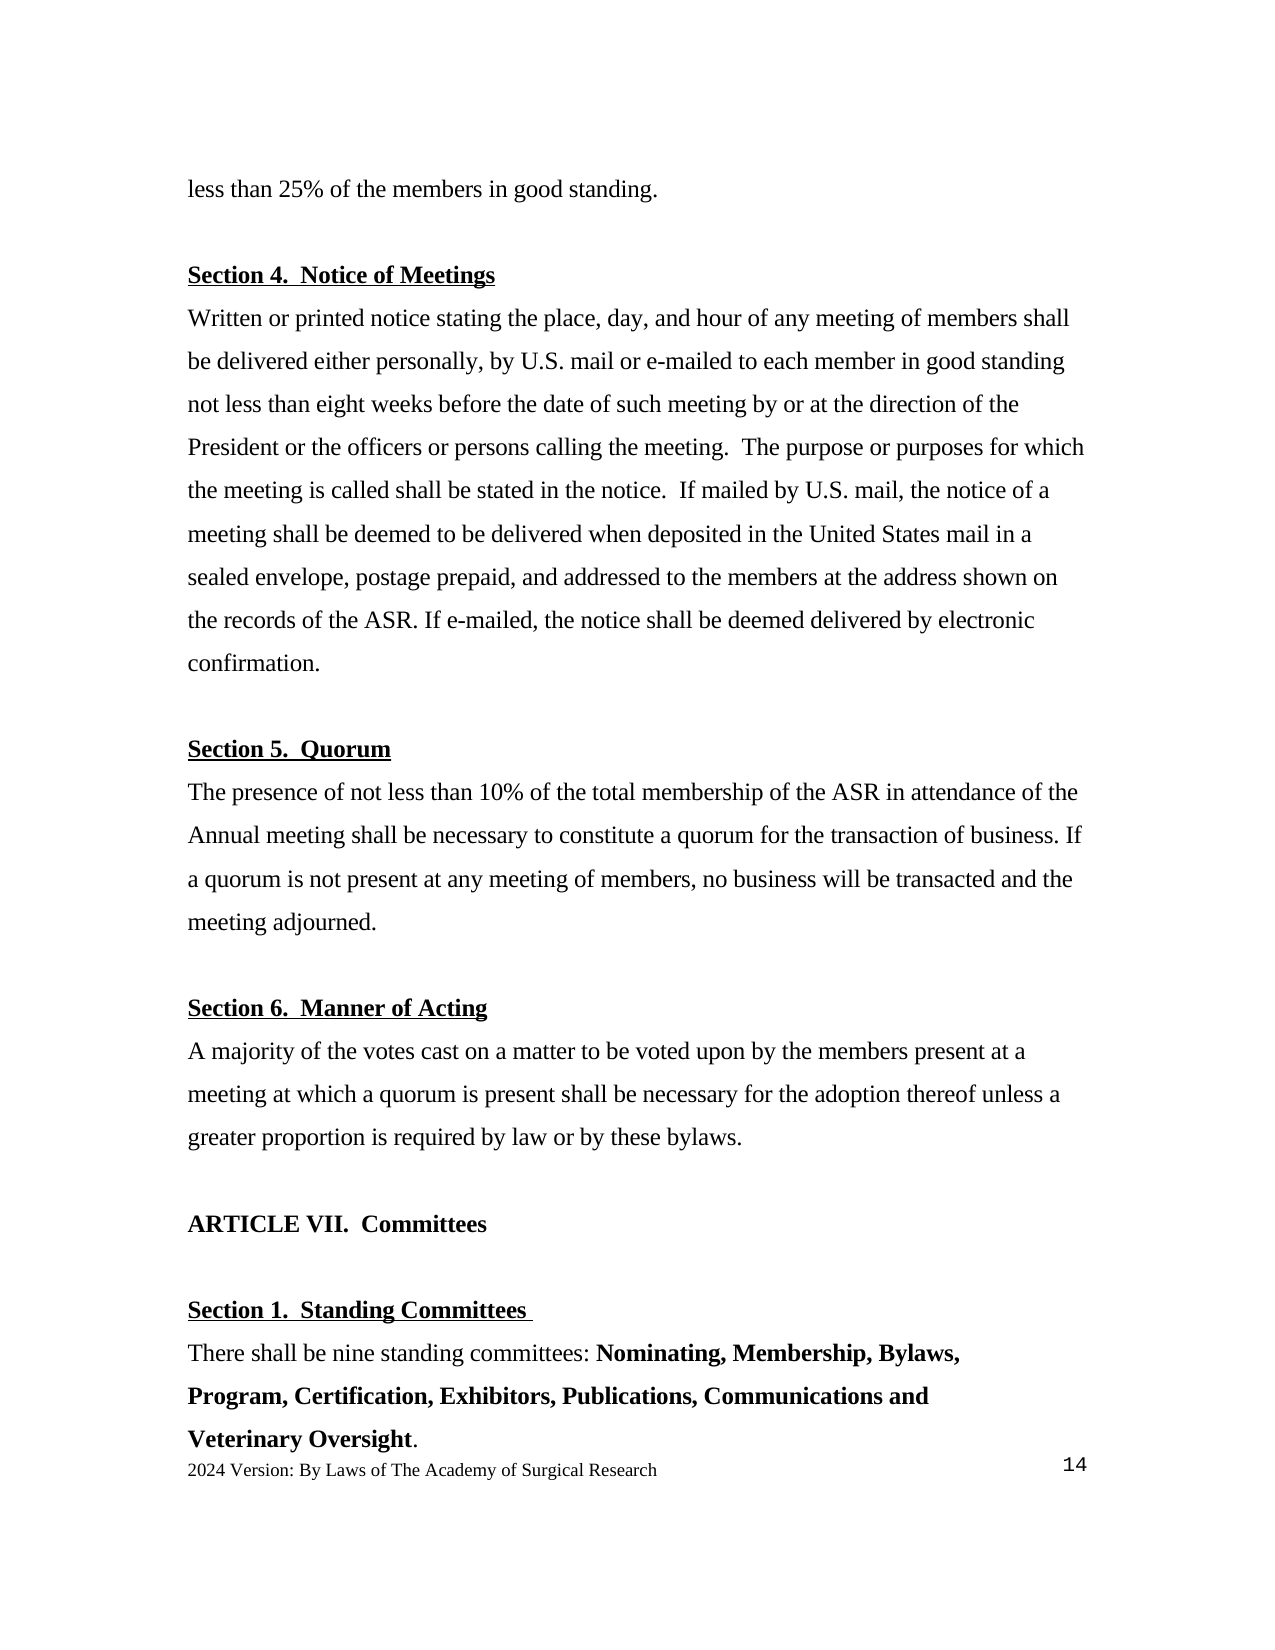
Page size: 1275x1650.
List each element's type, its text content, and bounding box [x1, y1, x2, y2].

text ARTICLE VII. Committees [187, 1209, 1087, 1237]
text A majority of the votes cast on a matter to be voted upon by the members present at a meeting at which a quorum is present shall be necessary for the adoption thereof unless a greater proportion is required by law or by these bylaws. [187, 1036, 1087, 1151]
text Section 4. Notice of Meetings [187, 260, 1087, 289]
text Veterinary Oversight. [187, 1424, 1087, 1453]
text not less than eight weeks before the date of such meeting by or at the direction of the [187, 389, 1087, 418]
text Section 5. Quorum [187, 734, 1087, 763]
text Annual meeting shall be necessary to constitute a quorum for the transaction of business. If [187, 821, 1087, 849]
text Section 1. Standing Committees [187, 1295, 1087, 1324]
text The presence of not less than 10% of the total membership of the ASR in attendance of the [187, 777, 1087, 806]
text Program, Certification, Exhibitors, Publications, Communications and [187, 1381, 1087, 1410]
text Written or printed notice stating the place, day, and hour of any meeting of members shall [187, 303, 1087, 332]
text sealed envelope, postage prepaid, and addressed to the members at the address shown on [187, 562, 1087, 591]
text Section 6. Manner of Acting [187, 993, 1087, 1022]
text the meeting is called shall be stated in the notice. If mailed by U.S. mail, the notice of a [187, 476, 1087, 504]
text meeting shall be deemed to be delivered when deposited in the United States mail in a [187, 519, 1087, 547]
text There shall be nine standing committees: Nominating, Membership, Bylaws, [187, 1338, 1087, 1367]
text the records of the ASR. If e-mailed, the notice shall be deemed delivered by electronic [187, 605, 1087, 634]
text less than 25% of the members in good standing. [187, 174, 1087, 202]
text meeting adjourned. [187, 907, 1087, 936]
text confirmation. [187, 648, 1087, 677]
text be delivered either personally, by U.S. mail or e-mailed to each member in good standing [187, 346, 1087, 375]
text President or the officers or persons calling the meeting. The purpose or purposes for which [187, 432, 1087, 461]
text a quorum is not present at any meeting of members, no business will be transacted and the [187, 864, 1087, 892]
